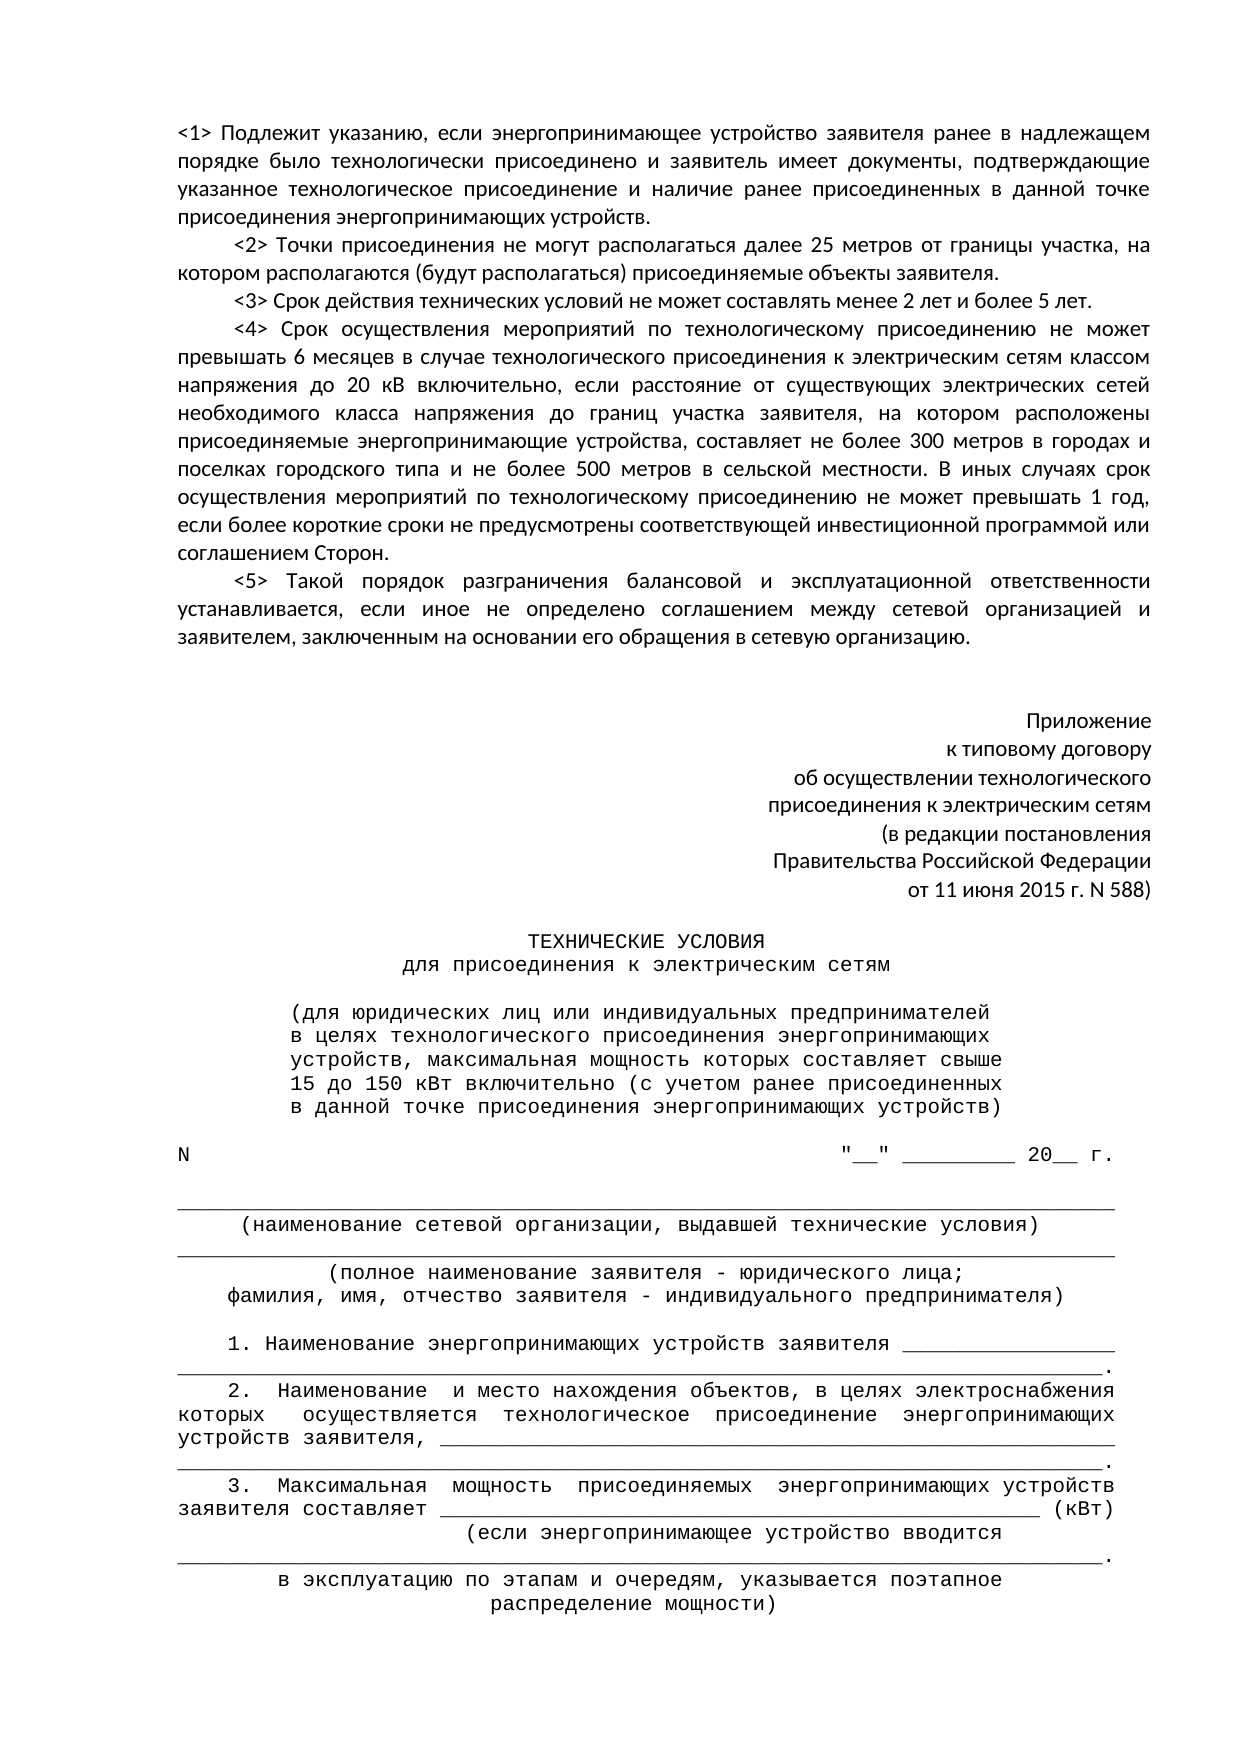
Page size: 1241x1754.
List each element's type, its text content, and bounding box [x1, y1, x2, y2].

text устройств, максимальная мощность которых составляет свыше [177, 1049, 1152, 1073]
text для присоединения к электрическим сетям [177, 954, 1152, 978]
text распределение мощности) [177, 1593, 1152, 1616]
text в эксплуатацию по этапам и очередям, указывается поэтапное [177, 1569, 1152, 1593]
text устройств заявителя, ______________________________________________________ [177, 1427, 1152, 1451]
text (полное наименование заявителя - юридического лица; [177, 1262, 1152, 1285]
text 3. Максимальная мощность присоединяемых энергопринимающих устройств [177, 1474, 1152, 1498]
text к типовому договору [177, 734, 1152, 763]
text ___________________________________________________________________________ [177, 1238, 1152, 1262]
text 15 до 150 кВт включительно (с учетом ранее присоединенных [177, 1073, 1152, 1096]
text Правительства Российской Федерации [177, 847, 1152, 875]
text 2. Наименование и место нахождения объектов, в целях электроснабжения [177, 1380, 1152, 1404]
text об осуществлении технологического [177, 763, 1152, 791]
text <2> Точки присоединения не могут располагаться далее 25 метров от границы участка, на котором располагаются (будут располагаться) присоединяемые объекты заявителя. [177, 230, 1152, 286]
text __________________________________________________________________________. [177, 1546, 1152, 1569]
text которых осуществляется технологическое присоединение энергопринимающих [177, 1404, 1152, 1427]
text Приложение [177, 707, 1152, 734]
text <1> Подлежит указанию, если энергопринимающее устройство заявителя ранее в надлежащем порядке было технологически присоединено и заявитель имеет документы, подтверждающие указанное технологическое присоединение и наличие ранее присоединенных в данной точке присоединения энергопринимающих устройств. [177, 118, 1152, 230]
text в целях технологического присоединения энергопринимающих [177, 1025, 1152, 1049]
text ___________________________________________________________________________ [177, 1191, 1152, 1214]
text <4> Срок осуществления мероприятий по технологическому присоединению не может превышать 6 месяцев в случае технологического присоединения к электрическим сетям классом напряжения до 20 кВ включительно, если расстояние от существующих электрических сетей необходимого класса напряжения до границ участка заявителя, на котором расположены присоединяемые энергопринимающие устройства, составляет не более 300 метров в городах и поселках городского типа и не более 500 метров в сельской местности. В иных случаях срок осуществления мероприятий по технологическому присоединению не может превышать 1 год, если более короткие сроки не предусмотрены соответствующей инвестиционной программой или соглашением Сторон. [177, 314, 1152, 566]
text N "__" _________ 20__ г. [177, 1143, 1152, 1167]
text фамилия, имя, отчество заявителя - индивидуального предпринимателя) [177, 1285, 1152, 1309]
text от 11 июня 2015 г. N 588) [177, 875, 1152, 903]
text <3> Срок действия технических условий не может составлять менее 2 лет и более 5 лет. [177, 286, 1152, 314]
text ТЕХНИЧЕСКИЕ УСЛОВИЯ [177, 931, 1152, 954]
text (если энергопринимающее устройство вводится [177, 1522, 1152, 1546]
text __________________________________________________________________________. [177, 1356, 1152, 1380]
text 1. Наименование энергопринимающих устройств заявителя _________________ [177, 1333, 1152, 1356]
text __________________________________________________________________________. [177, 1451, 1152, 1474]
text присоединения к электрическим сетям [177, 791, 1152, 819]
text (для юридических лиц или индивидуальных предпринимателей [177, 1002, 1152, 1025]
text (в редакции постановления [177, 819, 1152, 847]
text (наименование сетевой организации, выдавшей технические условия) [177, 1214, 1152, 1238]
text <5> Такой порядок разграничения балансовой и эксплуатационной ответственности устанавливается, если иное не определено соглашением между сетевой организацией и заявителем, заключенным на основании его обращения в сетевую организацию. [177, 566, 1152, 651]
text в данной точке присоединения энергопринимающих устройств) [177, 1096, 1152, 1120]
text заявителя составляет ________________________________________________ (кВт) [177, 1498, 1152, 1522]
